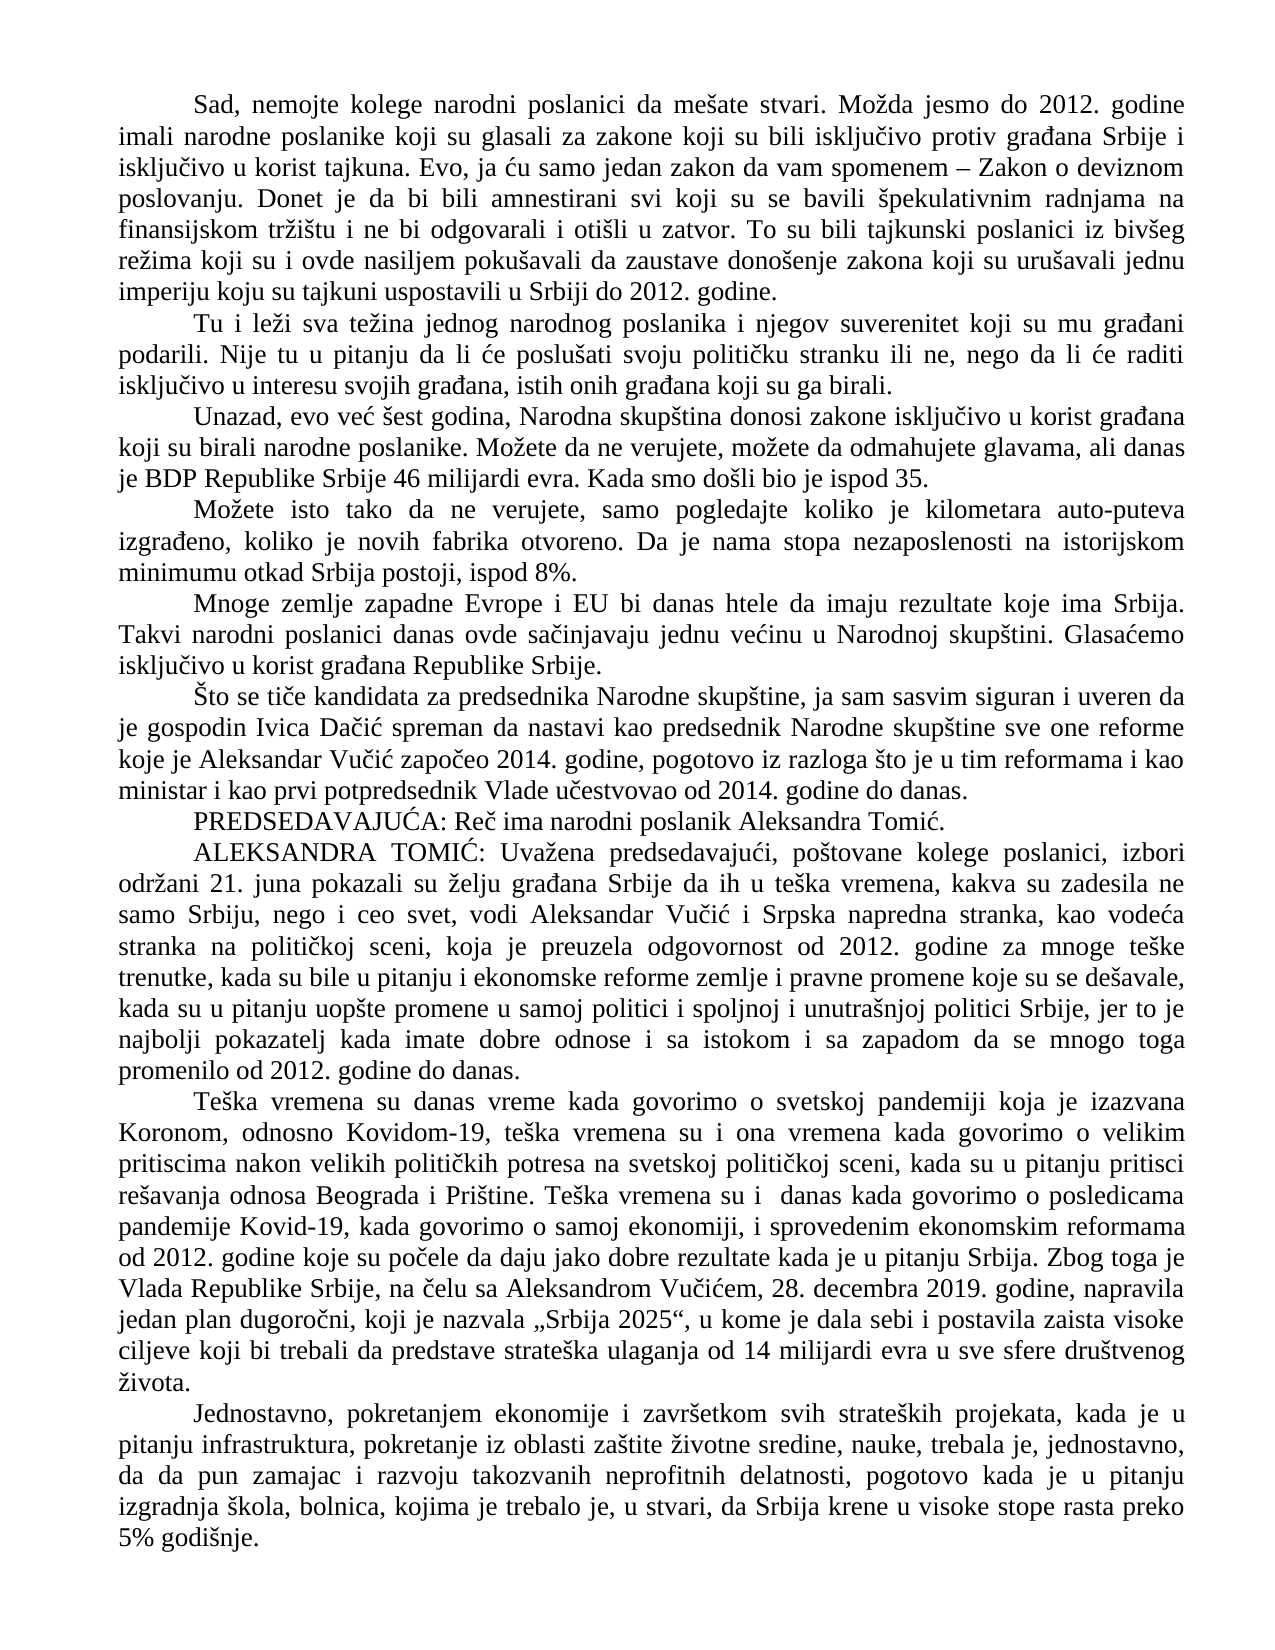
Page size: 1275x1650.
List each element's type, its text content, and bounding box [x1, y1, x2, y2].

text Tu i leži sva težina jednog narodnog poslanika i njegov suverenitet koji su mu građani podarili. Nije tu u pitanju da li će poslušati svoju političku stranku ili ne, nego da li će raditi isključivo u interesu svojih građana, istih onih građana koji su ga birali. [118, 307, 1186, 400]
text Mnoge zemlje zapadne Evrope i EU bi danas htele da imaju rezultate koje ima Srbija. Takvi narodni poslanici danas ovde sačinjavaju jednu većinu u Narodnoj skupštini. Glasaćemo isključivo u korist građana Republike Srbije. [118, 587, 1186, 680]
text Možete isto tako da ne verujete, samo pogledajte koliko je kilometara auto-puteva izgrađeno, koliko je novih fabrika otvoreno. Da je nama stopa nezaposlenosti na istorijskom minimumu otkad Srbija postoji, ispod 8%. [118, 493, 1186, 587]
text Što se tiče kandidata za predsednika Narodne skupštine, ja sam sasvim siguran i uveren da je gospodin Ivica Dačić spreman da nastavi kao predsednik Narodne skupštine sve one reforme koje je Aleksandar Vučić započeo 2014. godine, pogotovo iz razloga što je u tim reformama i kao ministar i kao prvi potpredsednik Vlade učestvovao od 2014. godine do danas. [118, 680, 1186, 805]
text Teška vremena su danas vreme kada govorimo o svetskoj pandemiji koja je izazvana Koronom, odnosno Kovidom-19, teška vremena su i ona vremena kada govorimo o velikim pritiscima nakon velikih političkih potresa na svetskoj političkoj sceni, kada su u pitanju pritisci rešavanja odnosa Beograda i Prištine. Teška vremena su i danas kada govorimo o posledicama pandemije Kovid-19, kada govorimo o samoj ekonomiji, i sprovedenim ekonomskim reformama od 2012. godine koje su počele da daju jako dobre rezultate kada je u pitanju Srbija. Zbog toga je Vlada Republike Srbije, na čelu sa Aleksandrom Vučićem, 28. decembra 2019. godine, napravila jedan plan dugoročni, koji je nazvala „Srbija 2025“, u kome je dala sebi i postavila zaista visoke ciljeve koji bi trebali da predstave strateška ulaganja od 14 milijardi evra u sve sfere društvenog života. [118, 1085, 1186, 1397]
text ALEKSANDRA TOMIĆ: Uvažena predsedavajući, poštovane kolege poslanici, izbori održani 21. juna pokazali su želju građana Srbije da ih u teška vremena, kakva su zadesila ne samo Srbiju, nego i ceo svet, vodi Aleksandar Vučić i Srpska napredna stranka, kao vodeća stranka na političkoj sceni, koja je preuzela odgovornost od 2012. godine za mnoge teške trenutke, kada su bile u pitanju i ekonomske reforme zemlje i pravne promene koje su se dešavale, kada su u pitanju uopšte promene u samoj politici i spoljnoj i unutrašnjoj politici Srbije, jer to je najbolji pokazatelj kada imate dobre odnose i sa istokom i sa zapadom da se mnogo toga promenilo od 2012. godine do danas. [118, 836, 1186, 1085]
text Sad, nemojte kolege narodni poslanici da mešate stvari. Možda jesmo do 2012. godine imali narodne poslanike koji su glasali za zakone koji su bili isključivo protiv građana Srbije i isključivo u korist tajkuna. Evo, ja ću samo jedan zakon da vam spomenem – Zakon o deviznom poslovanju. Donet je da bi bili amnestirani svi koji su se bavili špekulativnim radnjama na finansijskom tržištu i ne bi odgovarali i otišli u zatvor. To su bili tajkunski poslanici iz bivšeg režima koji su i ovde nasiljem pokušavali da zaustave donošenje zakona koji su urušavali jednu imperiju koju su tajkuni uspostavili u Srbiji do 2012. godine. [118, 89, 1186, 307]
text Unazad, evo već šest godina, Narodna skupština donosi zakone isključivo u korist građana koji su birali narodne poslanike. Možete da ne verujete, možete da odmahujete glavama, ali danas je BDP Republike Srbije 46 milijardi evra. Kada smo došli bio je ispod 35. [118, 400, 1186, 493]
text PREDSEDAVAJUĆA: Reč ima narodni poslanik Aleksandra Tomić. [118, 805, 1186, 836]
text Jednostavno, pokretanjem ekonomije i završetkom svih strateških projekata, kada je u pitanju infrastruktura, pokretanje iz oblasti zaštite životne sredine, nauke, trebala je, jednostavno, da da pun zamajac i razvoju takozvanih neprofitnih delatnosti, pogotovo kada je u pitanju izgradnja škola, bolnica, kojima je trebalo je, u stvari, da Srbija krene u visoke stope rasta preko 5% godišnje. [118, 1397, 1186, 1552]
